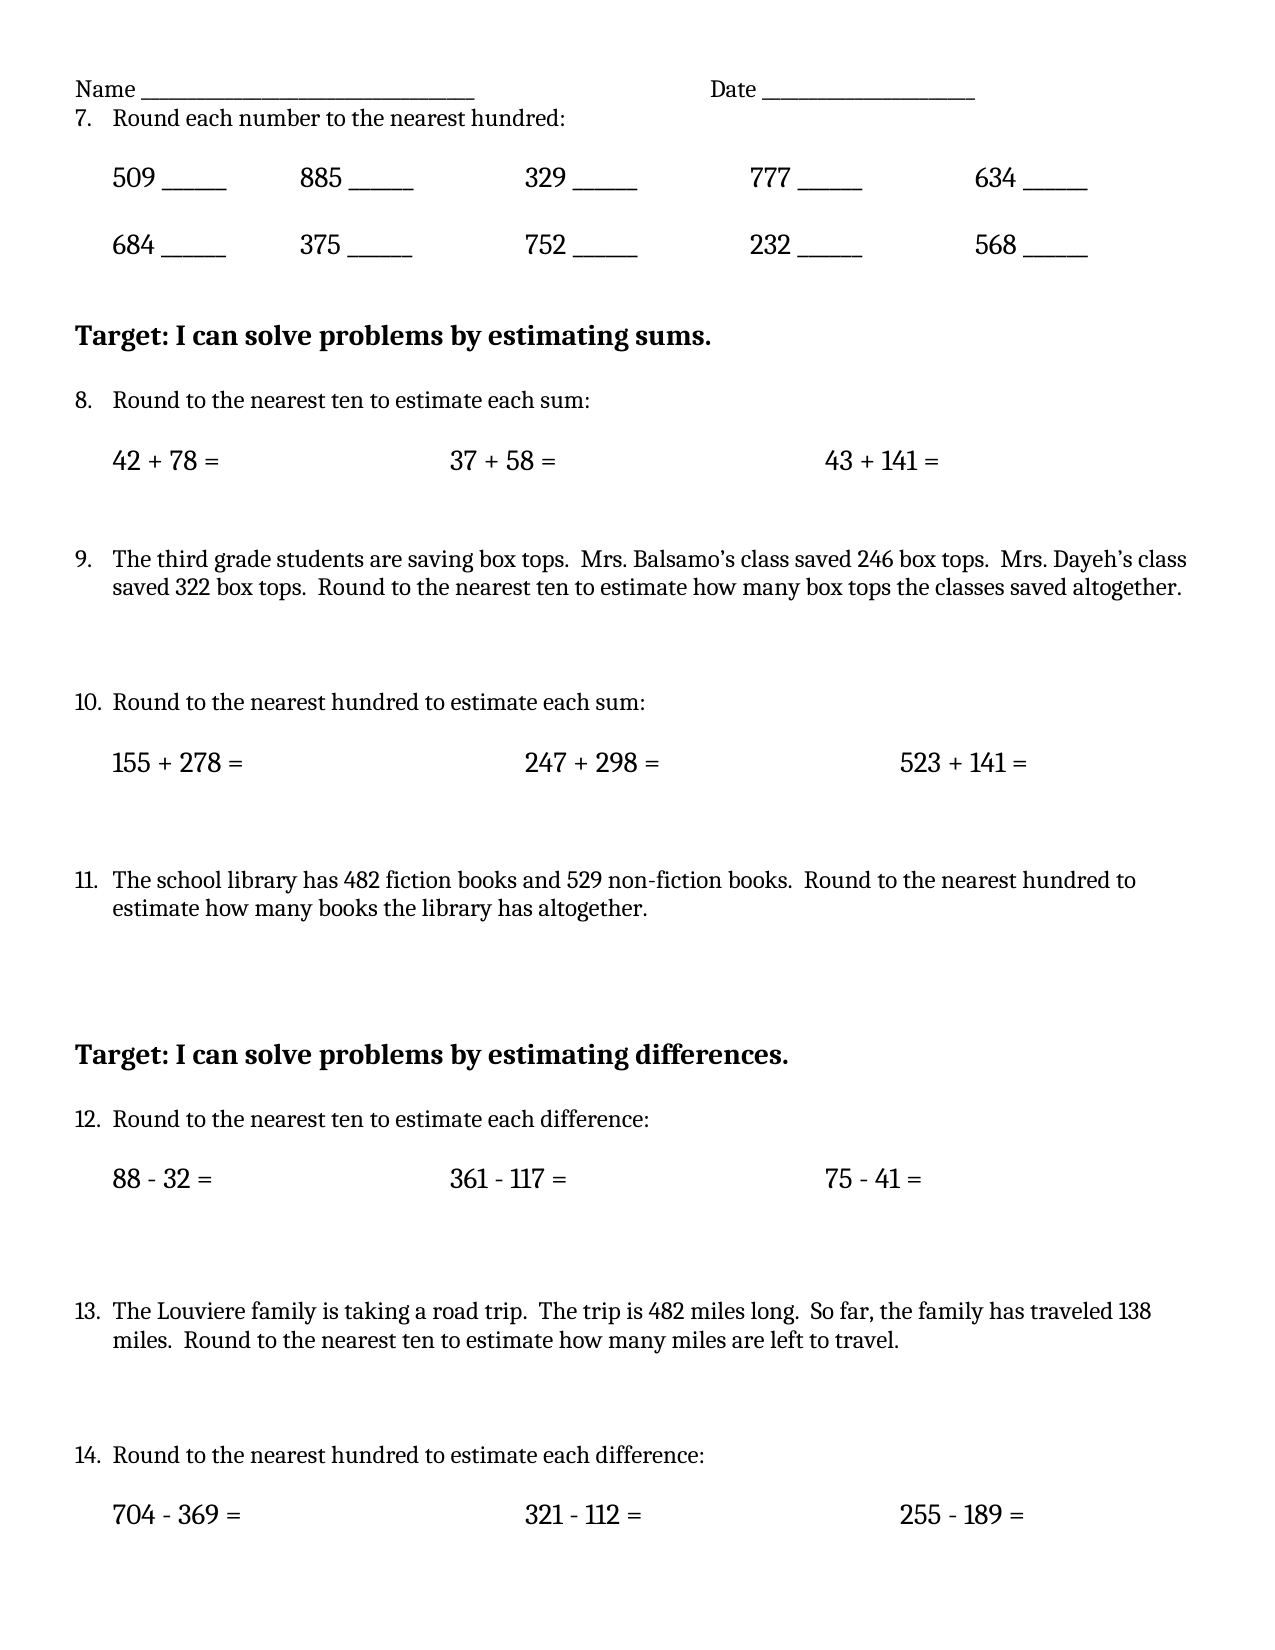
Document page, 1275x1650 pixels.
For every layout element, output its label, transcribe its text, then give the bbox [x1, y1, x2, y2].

text 509 ______ 885 ______ 329 ______ 777 ______ 634 ______ [112, 161, 1200, 195]
text Target: I can solve problems by estimating sums. [75, 319, 1200, 353]
list The Louviere family is taking a road trip. The trip is 482 miles long. So far, the family has traveled 138 miles. Round to the nearest ten to estimate how many miles are left to travel. [75, 1297, 1200, 1354]
list Round to the nearest ten to estimate each difference: [75, 1105, 1200, 1134]
text 155 + 278 = 247 + 298 = 523 + 141 = [112, 746, 1200, 779]
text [112, 228, 1200, 262]
text 42 + 78 = 37 + 58 = 43 + 141 = [112, 444, 1200, 477]
list Round to the nearest ten to estimate each sum: [75, 386, 1200, 415]
list The third grade students are saving box tops. Mrs. Balsamo’s class saved 246 box tops. Mrs. Dayeh’s class saved 322 box tops. Round to the nearest ten to estimate how many box tops the classes saved altogether. [75, 544, 1200, 602]
list Round each number to the nearest hundred: [75, 104, 1200, 132]
text Target: I can solve problems by estimating differences. [75, 1038, 1200, 1072]
list Round to the nearest hundred to estimate each sum: [75, 688, 1200, 717]
list The school library has 482 fiction books and 529 non-fiction books. Round to the nearest hundred to estimate how many books the library has altogether. [75, 866, 1200, 923]
text 88 - 32 = 361 - 117 = 75 - 41 = [112, 1163, 1200, 1196]
text 704 - 369 = 321 - 112 = 255 - 189 = [112, 1498, 1200, 1532]
list Round to the nearest hundred to estimate each difference: [75, 1441, 1200, 1469]
